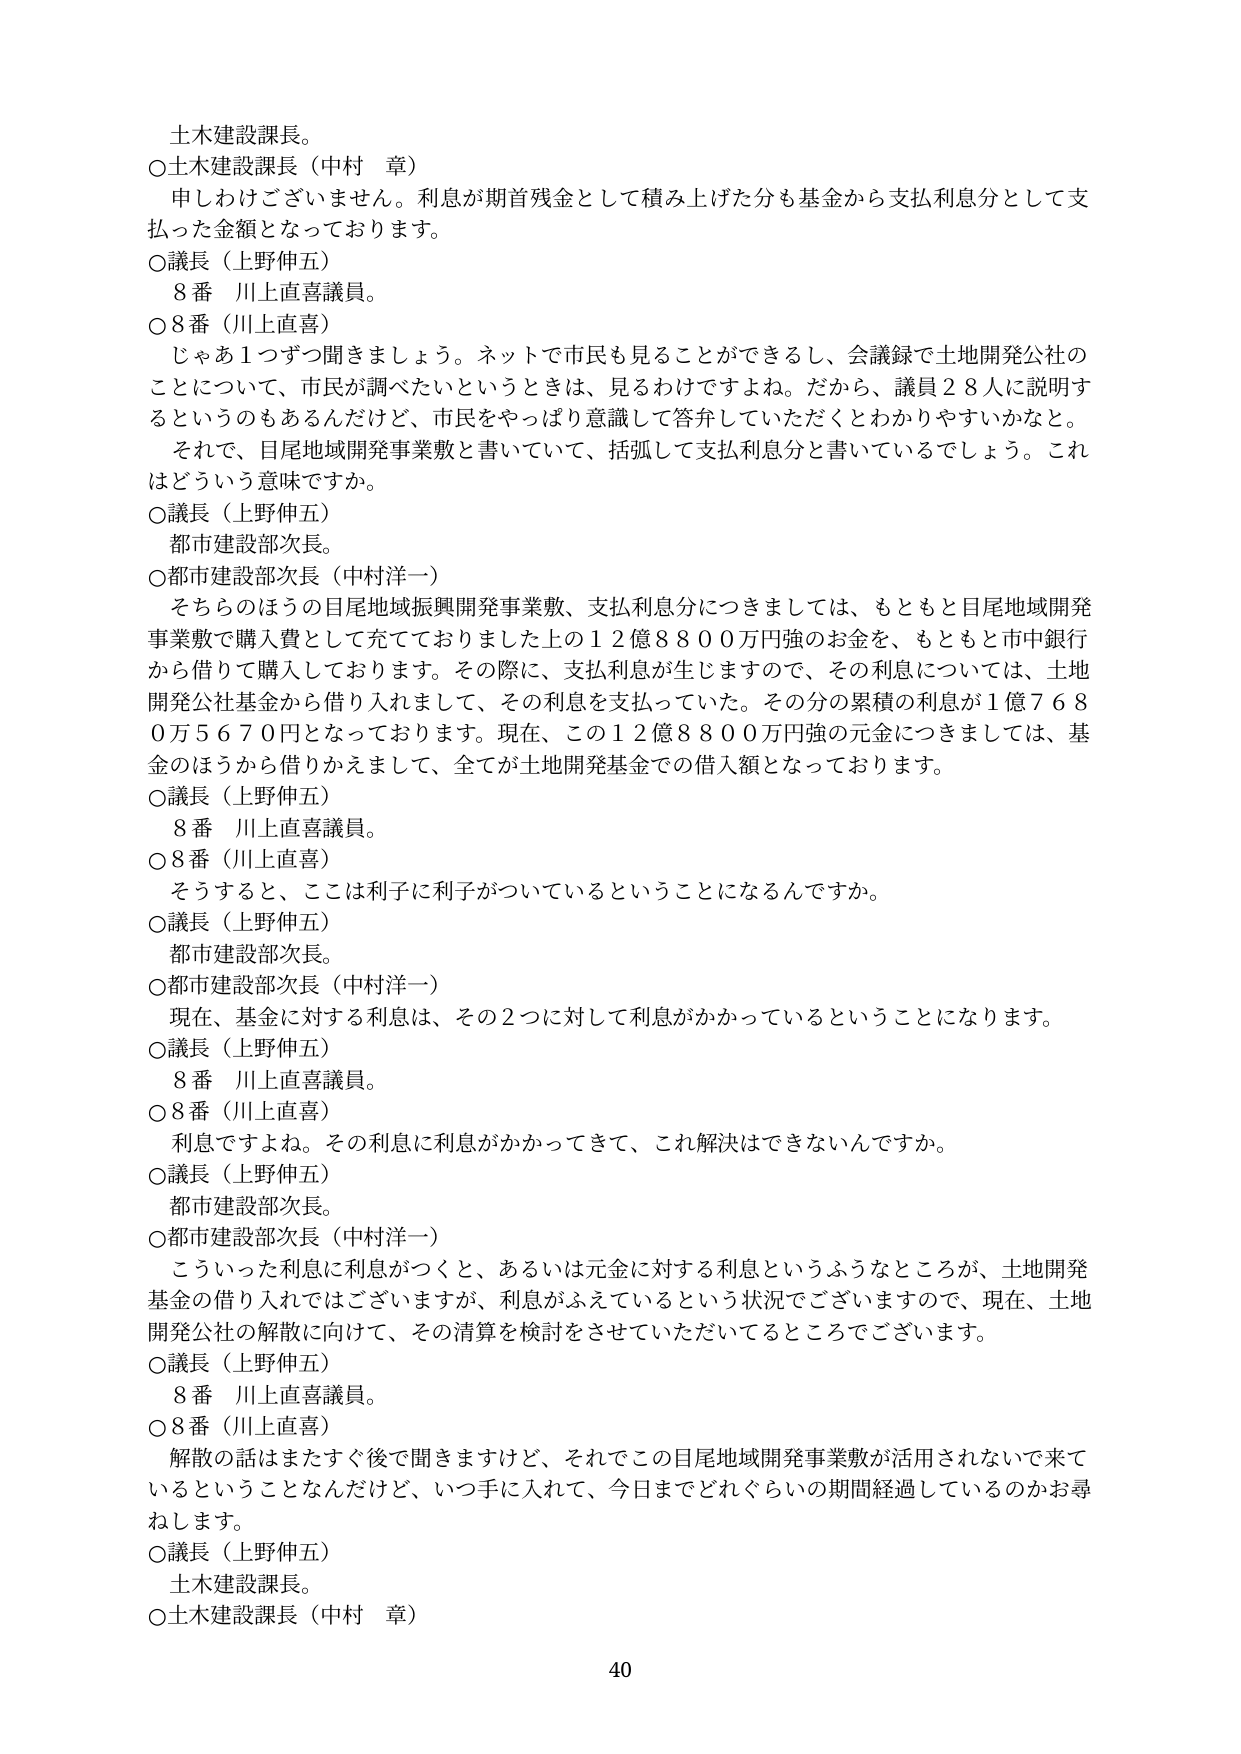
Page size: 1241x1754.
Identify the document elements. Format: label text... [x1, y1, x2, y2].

text ○議長（上野伸五） [148, 1031, 1092, 1063]
text 土木建設課長。 [148, 118, 1092, 149]
text ○議長（上野伸五） [148, 496, 1092, 527]
text そうすると、ここは利子に利子がついているということになるんですか。 [148, 874, 1092, 905]
text そちらのほうの目尾地域振興開発事業敷、支払利息分につきましては、もともと目尾地域開発事業敷で購入費として充てておりました上の１２億８８００万円強のお金を、もともと市中銀行から借りて購入しております。その際に、支払利息が生じますので、その利息については、土地開発公社基金から借り入れまして、その利息を支払っていた。その分の累積の利息が１億７６８０万５６７０円となっております。現在、この１２億８８００万円強の元金につきましては、基金のほうから借りかえまして、全てが土地開発基金での借入額となっております。 [148, 591, 1092, 779]
text ○土木建設課長（中村 章） [148, 149, 1092, 181]
text ○８番（川上直喜） [148, 307, 1092, 339]
text ８番 川上直喜議員。 [148, 1378, 1092, 1409]
text ８番 川上直喜議員。 [148, 1063, 1092, 1094]
text ○議長（上野伸五） [148, 779, 1092, 811]
text それで、目尾地域開発事業敷と書いていて、括弧して支払利息分と書いているでしょう。これはどういう意味ですか。 [148, 433, 1092, 496]
text じゃあ１つずつ聞きましょう。ネットで市民も見ることができるし、会議録で土地開発公社のことについて、市民が調べたいというときは、見るわけですよね。だから、議員２８人に説明するというのもあるんだけど、市民をやっぱり意識して答弁していただくとわかりやすいかなと。 [148, 339, 1092, 433]
text ○８番（川上直喜） [148, 1409, 1092, 1441]
text 現在、基金に対する利息は、その２つに対して利息がかかっているということになります。 [148, 1000, 1092, 1031]
text ○議長（上野伸五） [148, 1535, 1092, 1567]
text 都市建設部次長。 [148, 527, 1092, 559]
text ○都市建設部次長（中村洋一） [148, 1220, 1092, 1252]
text 利息ですよね。その利息に利息がかかってきて、これ解決はできないんですか。 [148, 1126, 1092, 1157]
text ○議長（上野伸五） [148, 1157, 1092, 1189]
text ○８番（川上直喜） [148, 1094, 1092, 1126]
text ○都市建設部次長（中村洋一） [148, 968, 1092, 1000]
text 申しわけございません。利息が期首残金として積み上げた分も基金から支払利息分として支払った金額となっております。 [148, 181, 1092, 244]
text 解散の話はまたすぐ後で聞きますけど、それでこの目尾地域開発事業敷が活用されないで来ているということなんだけど、いつ手に入れて、今日までどれぐらいの期間経過しているのかお尋ねします。 [148, 1441, 1092, 1535]
text ○土木建設課長（中村 章） [148, 1598, 1092, 1630]
text ○議長（上野伸五） [148, 1346, 1092, 1378]
text ○都市建設部次長（中村洋一） [148, 559, 1092, 591]
text 土木建設課長。 [148, 1567, 1092, 1598]
text ○議長（上野伸五） [148, 244, 1092, 276]
text ○８番（川上直喜） [148, 842, 1092, 874]
text 都市建設部次長。 [148, 937, 1092, 968]
text ８番 川上直喜議員。 [148, 811, 1092, 842]
text ８番 川上直喜議員。 [148, 276, 1092, 307]
text こういった利息に利息がつくと、あるいは元金に対する利息というふうなところが、土地開発基金の借り入れではございますが、利息がふえているという状況でございますので、現在、土地開発公社の解散に向けて、その清算を検討をさせていただいてるところでございます。 [148, 1252, 1092, 1346]
text 都市建設部次長。 [148, 1189, 1092, 1220]
text ○議長（上野伸五） [148, 905, 1092, 937]
